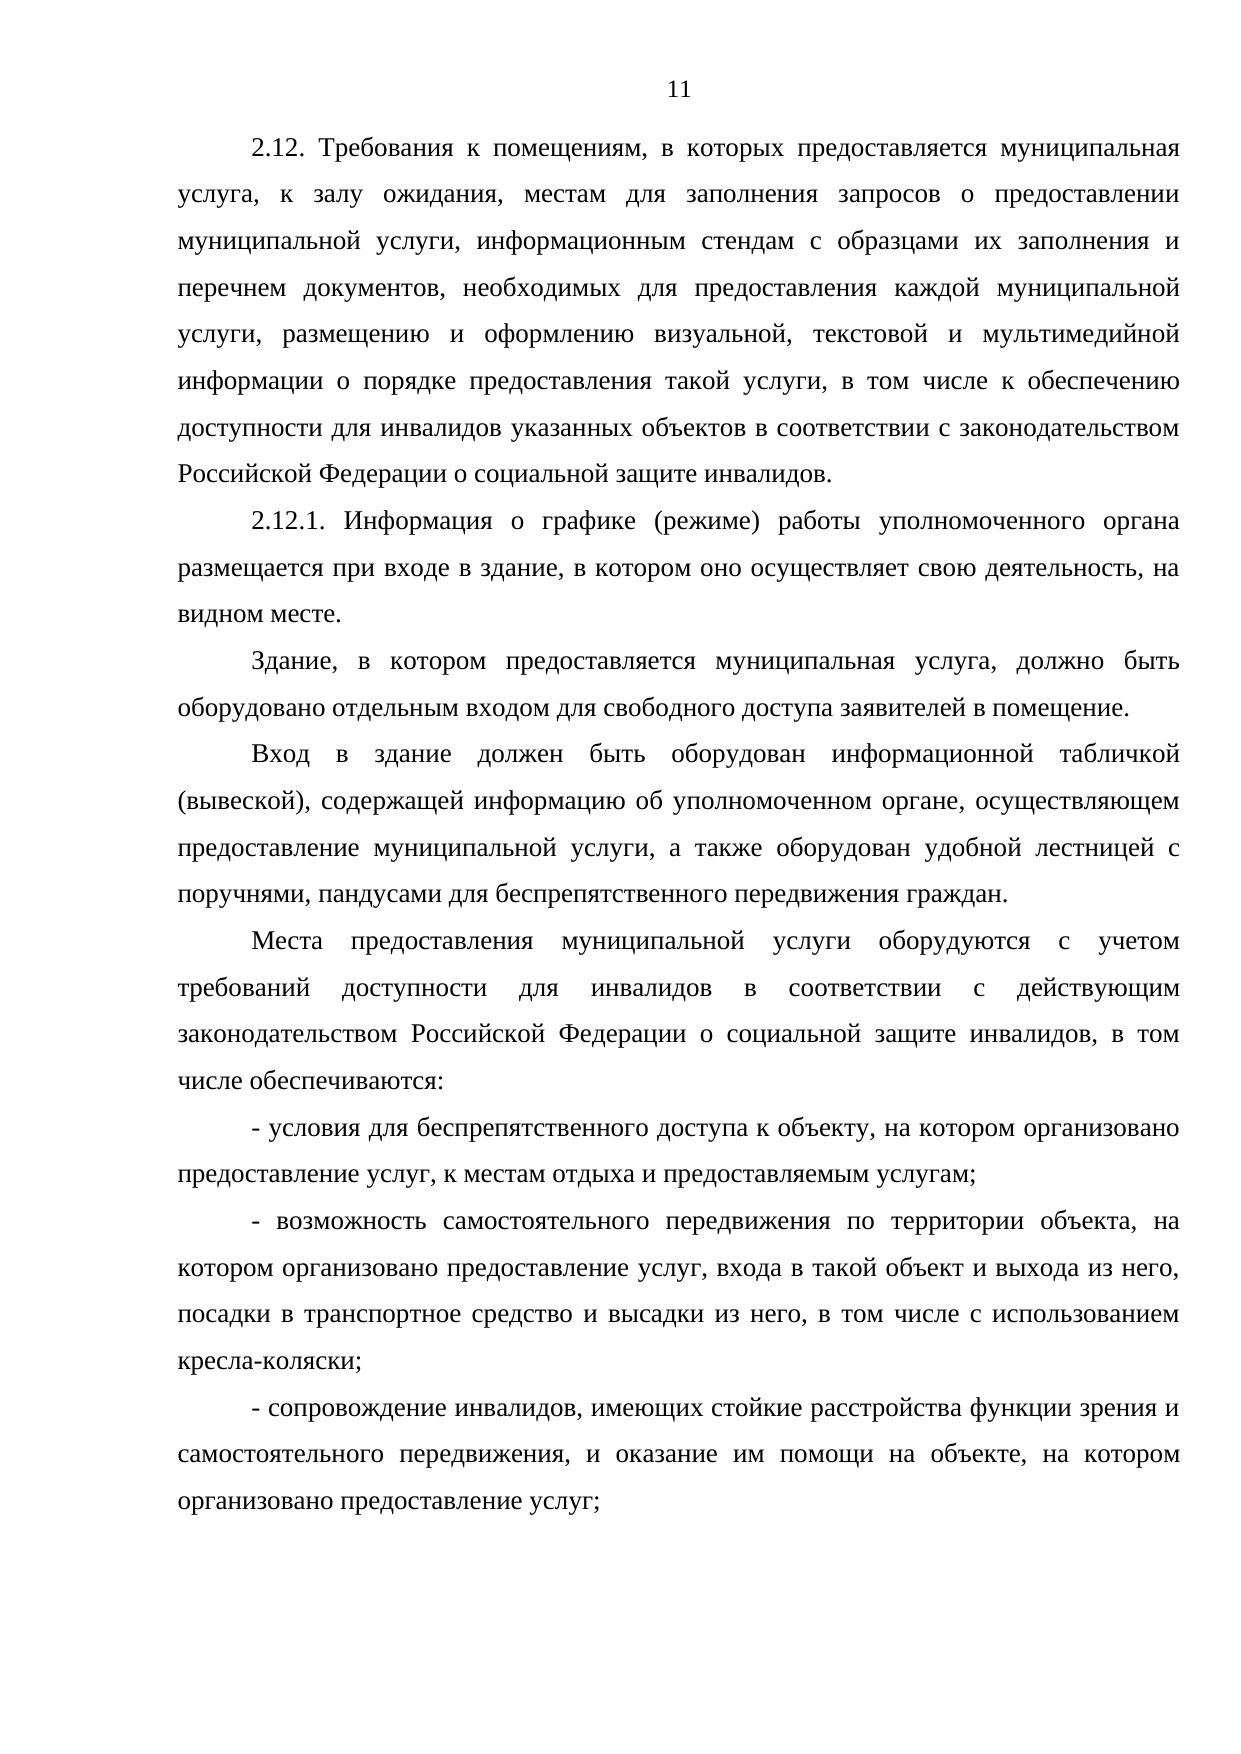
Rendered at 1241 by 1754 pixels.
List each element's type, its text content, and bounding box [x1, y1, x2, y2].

text Места предоставления муниципальной услуги оборудуются с учетом требований доступности для инвалидов в соответствии с действующим законодательством Российской Федерации о социальной защите инвалидов, в том числе обеспечиваются: [177, 924, 1181, 1095]
text - сопровождение инвалидов, имеющих стойкие расстройства функции зрения и самостоятельного передвижения, и оказание им помощи на объекте, на котором организовано предоставление услуг; [177, 1391, 1181, 1515]
text - возможность самостоятельного передвижения по территории объекта, на котором организовано предоставление услуг, входа в такой объект и выхода из него, посадки в транспортное средство и высадки из него, в том числе с использованием кресла-коляски; [177, 1204, 1181, 1375]
text 2.12. Требования к помещениям, в которых предоставляется муниципальная услуга, к залу ожидания, местам для заполнения запросов о предоставлении муниципальной услуги, информационным стендам с образцами их заполнения и перечнем документов, необходимых для предоставления каждой муниципальной услуги, размещению и оформлению визуальной, текстовой и мультимедийной информации о порядке предоставления такой услуги, в том числе к обеспечению доступности для инвалидов указанных объектов в соответствии с законодательством Российской Федерации о социальной защите инвалидов. [177, 131, 1181, 488]
text 2.12.1. Информация о графике (режиме) работы уполномоченного органа размещается при входе в здание, в котором оно осуществляет свою деятельность, на видном месте. [177, 504, 1181, 628]
text - условия для беспрепятственного доступа к объекту, на котором организовано предоставление услуг, к местам отдыха и предоставляемым услугам; [177, 1111, 1181, 1188]
text Вход в здание должен быть оборудован информационной табличкой (вывеской), содержащей информацию об уполномоченном органе, осуществляющем предоставление муниципальной услуги, а также оборудован удобной лестницей с поручнями, пандусами для беспрепятственного передвижения граждан. [177, 737, 1181, 908]
text Здание, в котором предоставляется муниципальная услуга, должно быть оборудовано отдельным входом для свободного доступа заявителей в помещение. [177, 644, 1181, 722]
